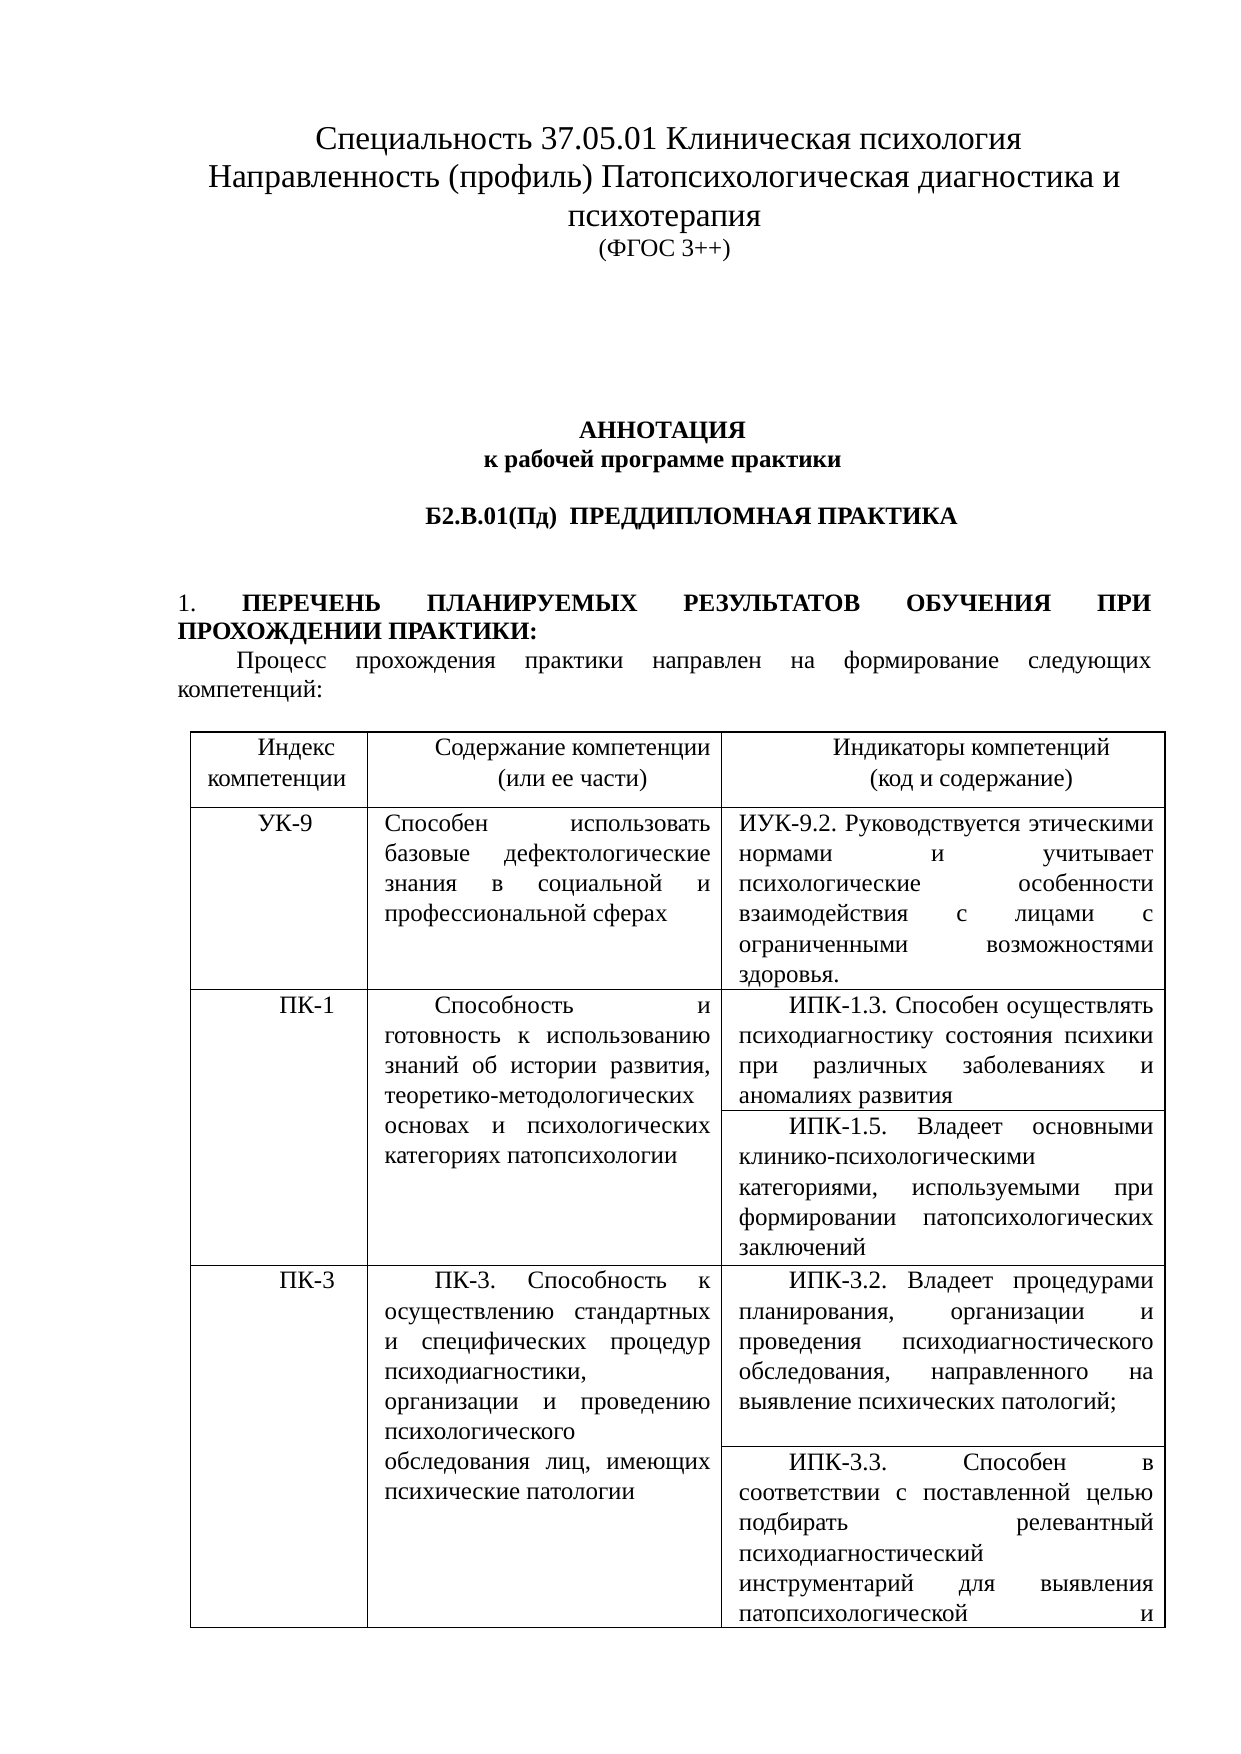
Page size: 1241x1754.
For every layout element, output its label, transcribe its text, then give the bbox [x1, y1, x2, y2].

table_cell ПК-3. Способность к осуществлению стандартных и специфических процедур психодиагностики, организации и проведению психологического обследования лиц, имеющих психические патологии [368, 1266, 721, 1627]
table_cell Способен использовать базовые дефектологические знания в социальной и профессиональной сферах [368, 808, 721, 989]
table_cell Способность и готовность к использованию знаний об истории развития, теоретико-методологических основах и психологических категориях патопсихологии [368, 990, 721, 1264]
text Направленность (профиль) Патопсихологическая диагностика и психотерапия [177, 156, 1152, 233]
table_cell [722, 1447, 1164, 1627]
text к рабочей программе практики [173, 444, 1152, 473]
table_cell ПК-3 [191, 1266, 367, 1627]
table_header Индикаторы компетенций (код и содержание) [722, 733, 1164, 807]
table_cell УК-9 [191, 808, 367, 989]
table_cell ИУК-9.2. Руководствуется этическими нормами и учитывает психологические особенности взаимодействия с лицами с ограниченными возможностями здоровья. [722, 808, 1164, 989]
table_cell ИПК-3.2. Владеет процедурами планирования, организации и проведения психодиагностического обследования, направленного на выявление психических патологий; [722, 1266, 1164, 1446]
text Процесс прохождения практики направлен на формирование следующих компетенций: [177, 645, 1152, 703]
text (ФГОС 3++) [177, 233, 1152, 262]
table_cell ИПК-1.3. Способен осуществлять психодиагностику состояния психики при различных заболеваниях и аномалиях развития [722, 990, 1164, 1110]
table_header Индекс компетенции [191, 733, 367, 807]
text Б2.В.01(Пд) ПРЕДДИПЛОМНАЯ ПРАКТИКА [181, 501, 1152, 530]
table_cell ПК-1 [191, 990, 367, 1264]
table_header Содержание компетенции (или ее части) [368, 733, 721, 807]
text Специальность 37.05.01 Клиническая психология [177, 118, 1152, 156]
text АННОТАЦИЯ [173, 415, 1152, 444]
text 1. ПЕРЕЧЕНЬ ПЛАНИРУЕМЫХ РЕЗУЛЬТАТОВ ОБУЧЕНИЯ ПРИ ПРОХОЖДЕНИИ ПРАКТИКИ: [177, 588, 1152, 645]
table_cell ИПК-1.5. Владеет основными клинико-психологическими категориями, используемыми при формировании патопсихологических заключений [722, 1111, 1164, 1264]
